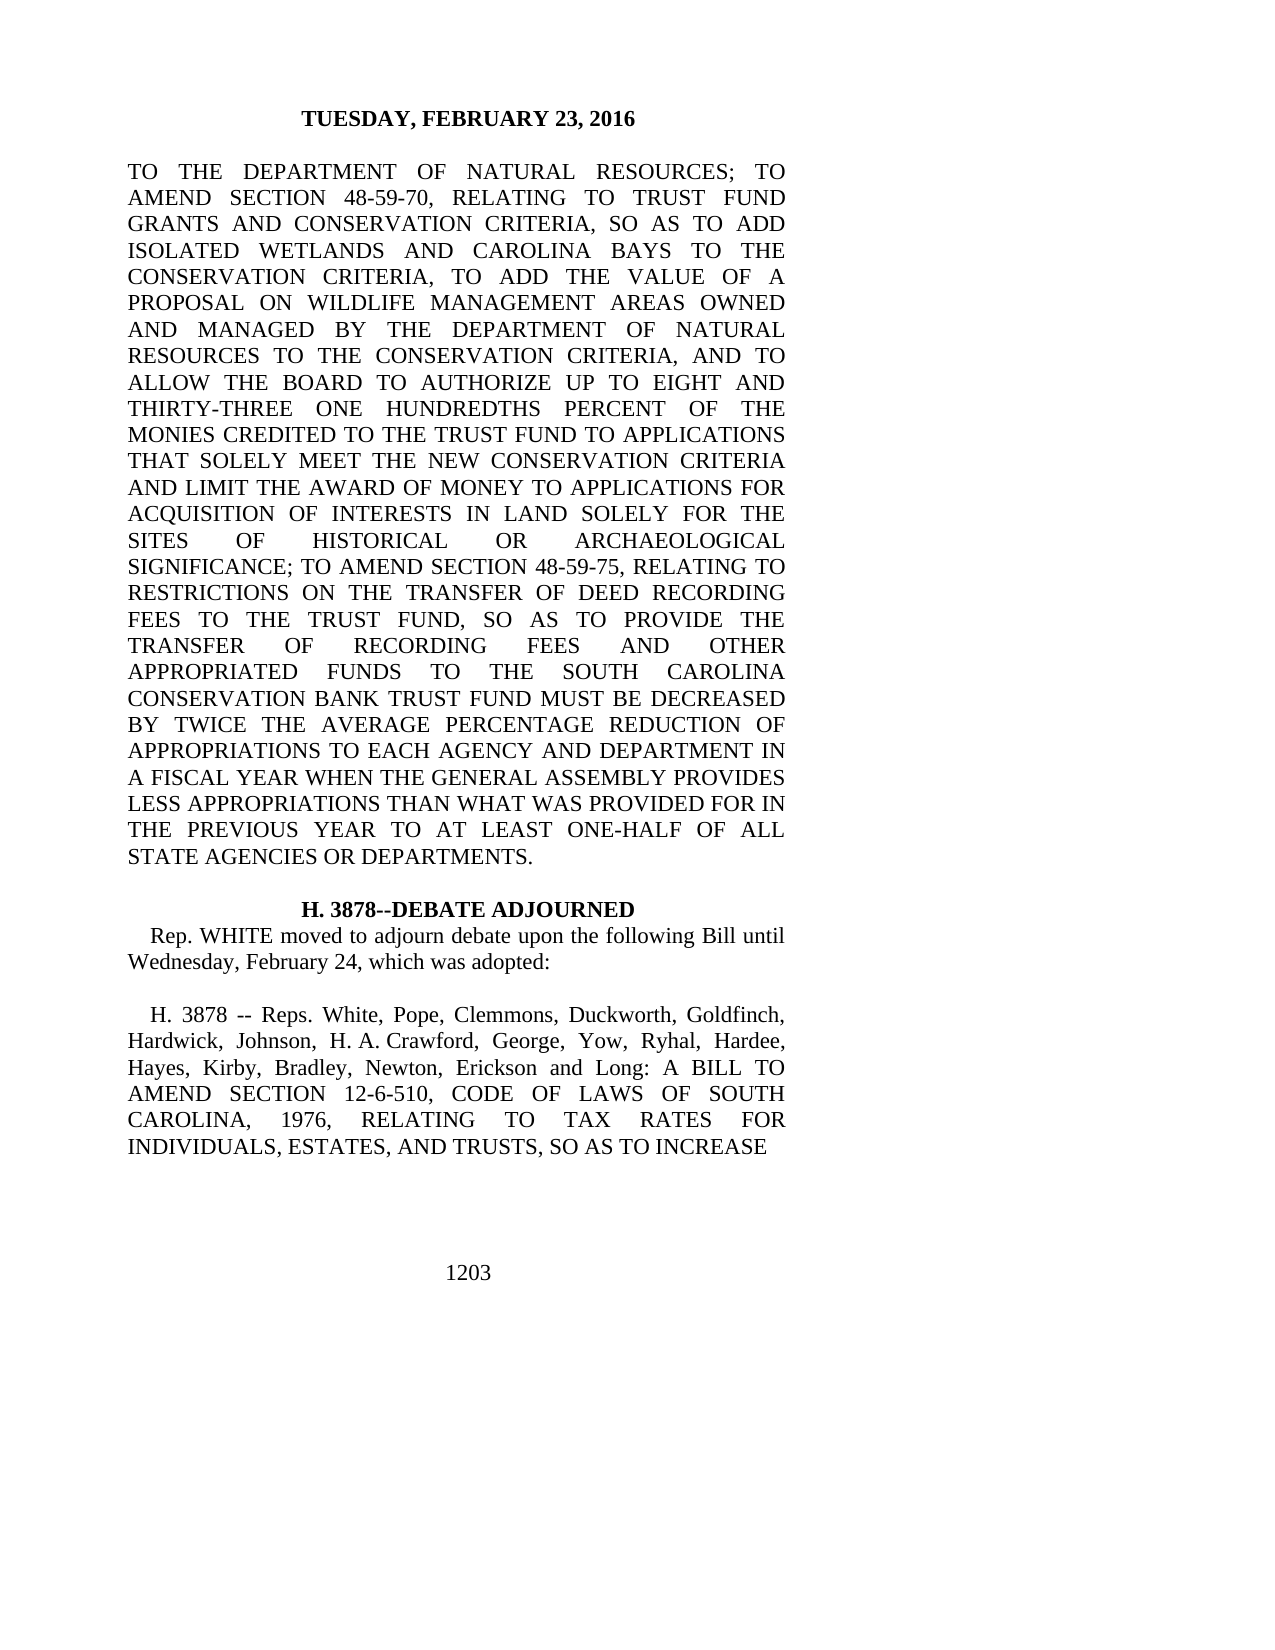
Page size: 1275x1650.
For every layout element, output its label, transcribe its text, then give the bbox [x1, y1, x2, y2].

text Rep. WHITE moved to adjourn debate upon the following Bill until Wednesday, February 24, which was adopted: [127, 922, 786, 975]
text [127, 158, 786, 869]
text H. 3878--DEBATE ADJOURNED [127, 896, 786, 922]
text H. 3878 -- Reps. White, Pope, Clemmons, Duckworth, Goldfinch, Hardwick, Johnson, H. A. Crawford, George, Yow, Ryhal, Hardee, Hayes, Kirby, Bradley, Newton, Erickson and Long: A BILL TO AMEND SECTION 12-6-510, CODE OF LAWS OF SOUTH CAROLINA, 1976, RELATING TO TAX RATES FOR INDIVIDUALS, ESTATES, AND TRUSTS, SO AS TO INCREASE [127, 1001, 786, 1159]
